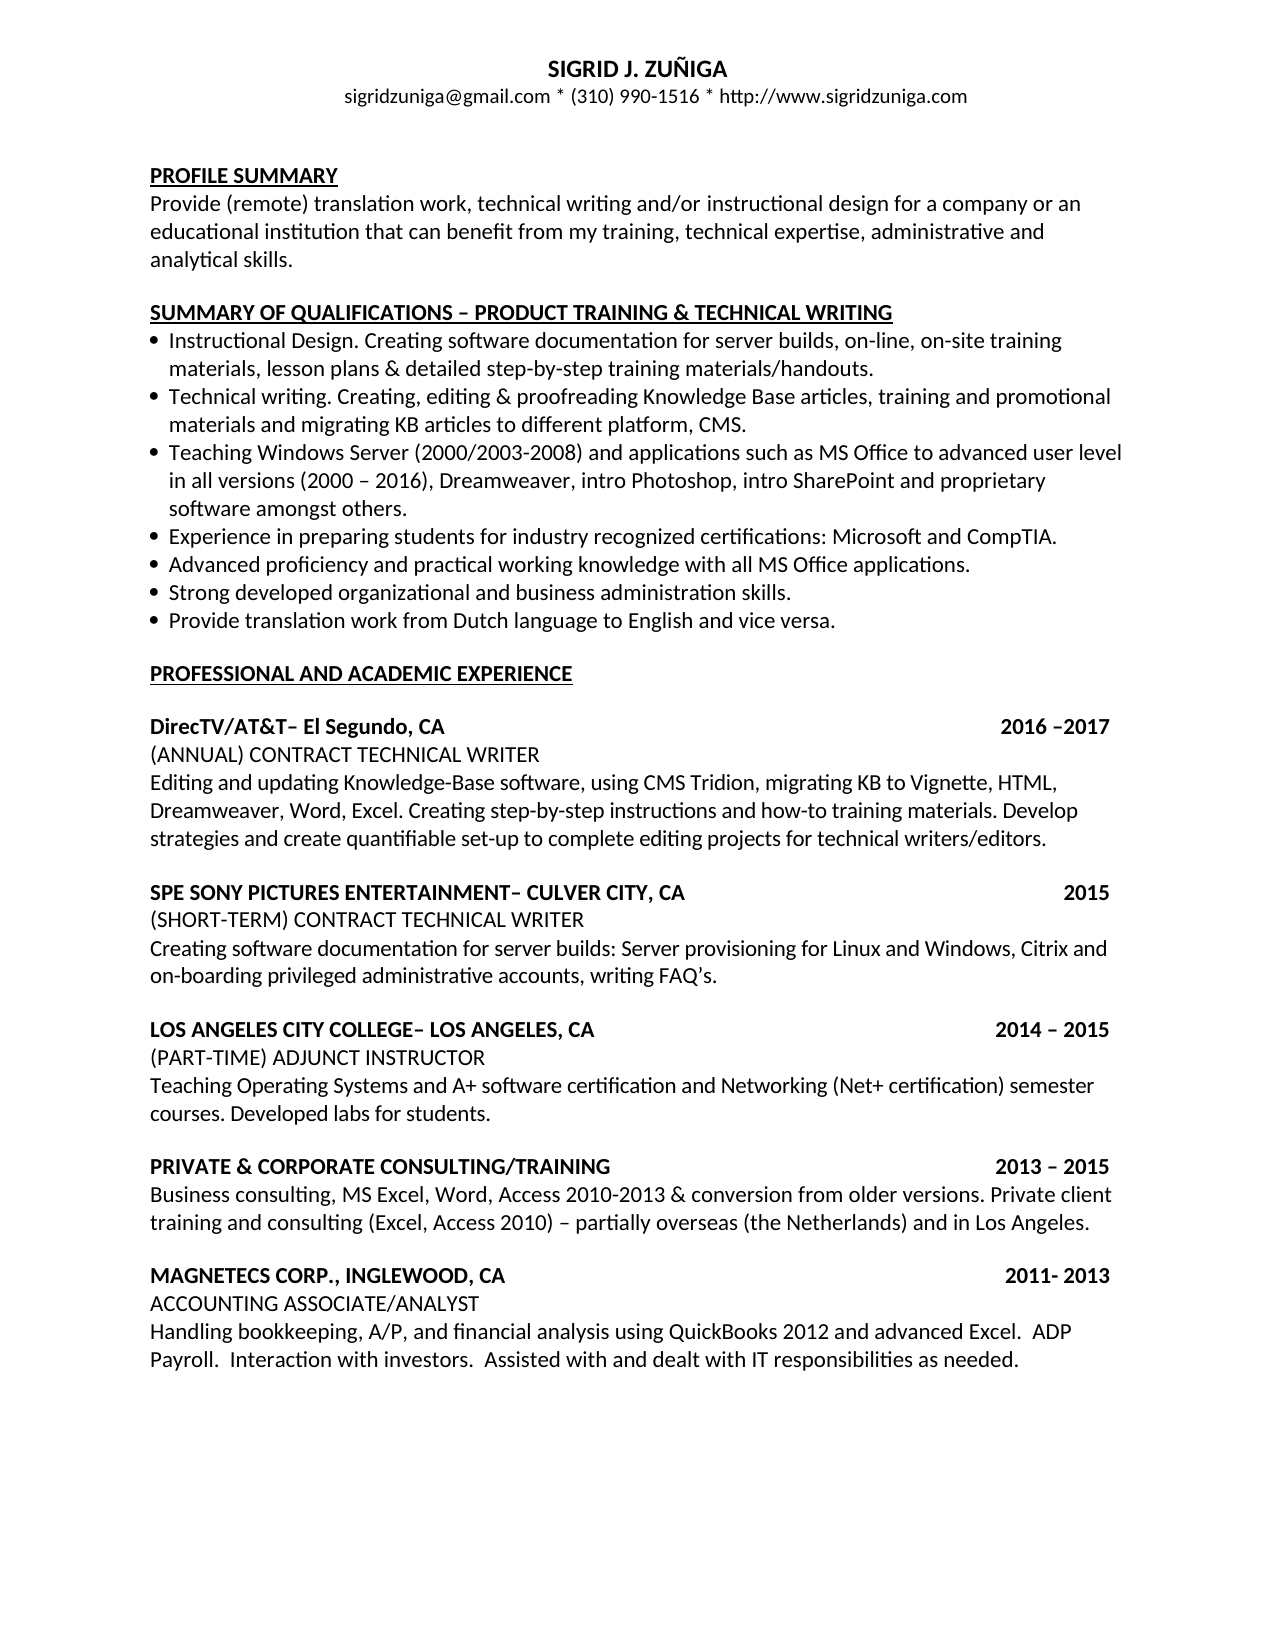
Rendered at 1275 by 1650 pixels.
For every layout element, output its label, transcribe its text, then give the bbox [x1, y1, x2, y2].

list Provide translation work from Dutch language to English and vice versa. [150, 606, 1125, 634]
text Editing and updating Knowledge-Base software, using CMS Tridion, migrating KB to Vignette, HTML, Dreamweaver, Word, Excel. Creating step-by-step instructions and how-to training materials. Develop strategies and create quantifiable set-up to complete editing projects for technical writers/editors. [150, 768, 1125, 853]
text Provide (remote) translation work, technical writing and/or instructional design for a company or an educational institution that can benefit from my training, technical expertise, administrative and analytical skills. [150, 189, 1125, 273]
list Strong developed organizational and business administration skills. [150, 578, 1125, 606]
text SIGRID J. ZUÑIGA [150, 53, 1125, 84]
text SPE SONY PICTURES ENTERTAINMENT– CULVER CITY, CA 2015 [150, 878, 1125, 906]
text Creating software documentation for server builds: Server provisioning for Linux and Windows, Citrix and on-boarding privileged administrative accounts, writing FAQ’s. [150, 934, 1125, 990]
list Advanced proficiency and practical working knowledge with all MS Office applications. [150, 550, 1125, 578]
text ACCOUNTING ASSOCIATE/ANALYST [150, 1289, 1125, 1317]
list Instructional Design. Creating software documentation for server builds, on-line, on-site training materials, lesson plans & detailed step-by-step training materials/handouts. [150, 326, 1125, 382]
text (ANNUAL) CONTRACT TECHNICAL WRITER [150, 741, 1125, 768]
text PRIVATE & CORPORATE CONSULTING/TRAINING 2013 – 2015 [150, 1152, 1125, 1180]
text Teaching Operating Systems and A+ software certification and Networking (Net+ certification) semester courses. Developed labs for students. [150, 1071, 1125, 1127]
text sigridzuniga@gmail.com * (310) 990-1516 * http://www.sigridzuniga.com [187, 84, 1125, 109]
text SUMMARY OF QUALIFICATIONS – PRODUCT TRAINING & TECHNICAL WRITING [150, 298, 1125, 326]
text PROFESSIONAL AND ACADEMIC EXPERIENCE [150, 659, 1125, 687]
text (PART-TIME) ADJUNCT INSTRUCTOR [150, 1043, 1125, 1071]
text Business consulting, MS Excel, Word, Access 2010-2013 & conversion from older versions. Private client training and consulting (Excel, Access 2010) – partially overseas (the Netherlands) and in Los Angeles. [150, 1180, 1125, 1236]
text DirecTV/AT&T– El Segundo, CA 2016 –2017 [150, 712, 1125, 741]
text Handling bookkeeping, A/P, and financial analysis using QuickBooks 2012 and advanced Excel. ADP Payroll. Interaction with investors. Assisted with and dealt with IT responsibilities as needed. [150, 1317, 1125, 1373]
text LOS ANGELES CITY COLLEGE– LOS ANGELES, CA 2014 – 2015 [150, 1015, 1125, 1043]
text MAGNETECS CORP., INGLEWOOD, CA 2011- 2013 [150, 1261, 1125, 1289]
list Teaching Windows Server (2000/2003-2008) and applications such as MS Office to advanced user level in all versions (2000 – 2016), Dreamweaver, intro Photoshop, intro SharePoint and proprietary software amongst others. [150, 438, 1125, 522]
list Technical writing. Creating, editing & proofreading Knowledge Base articles, training and promotional materials and migrating KB articles to different platform, CMS. [150, 382, 1125, 438]
list Experience in preparing students for industry recognized certifications: Microsoft and CompTIA. [150, 522, 1125, 550]
text (SHORT-TERM) CONTRACT TECHNICAL WRITER [150, 906, 1125, 934]
text PROFILE SUMMARY [150, 161, 1125, 189]
